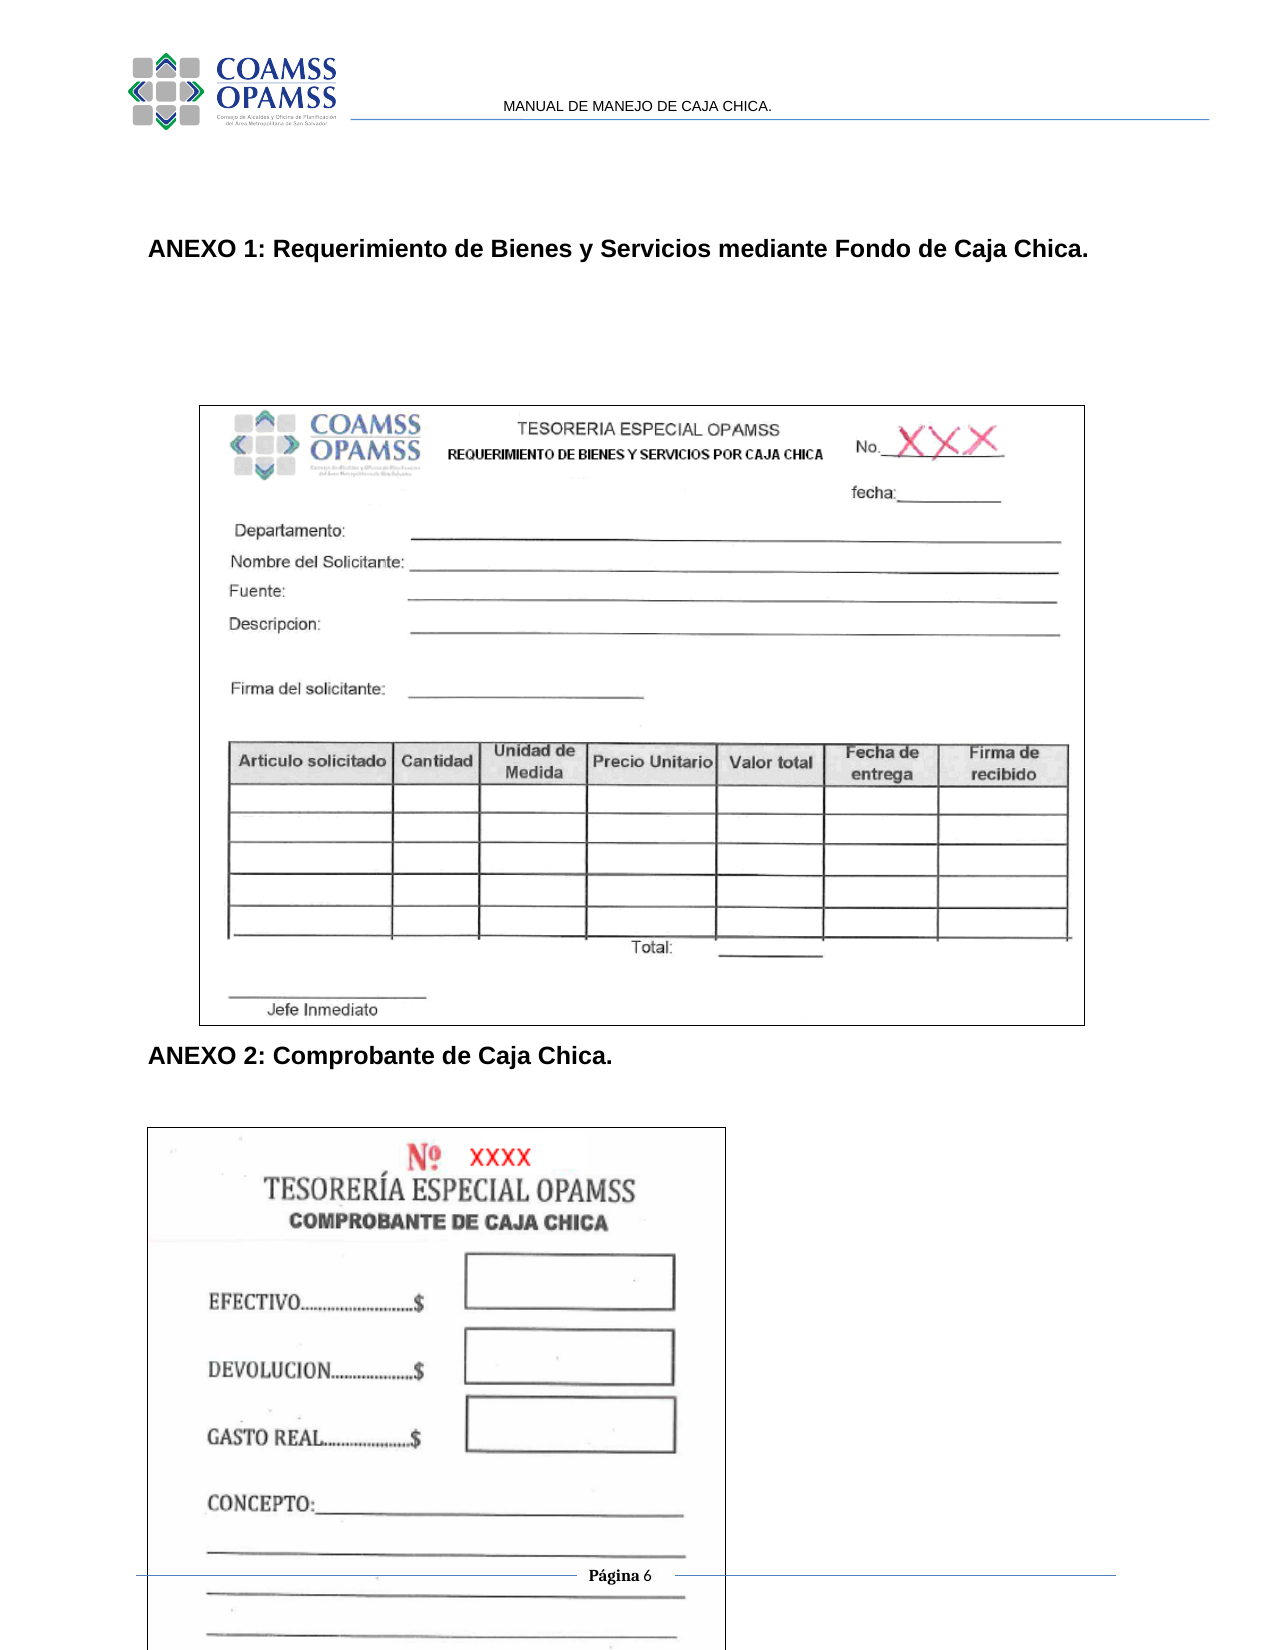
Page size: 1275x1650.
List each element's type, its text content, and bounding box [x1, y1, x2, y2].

picture [128, 53, 336, 130]
picture [200, 406, 1084, 1025]
picture [148, 1128, 725, 1650]
text ANEXO 1: Requerimiento de Bienes y Servicios mediante Fondo de Caja Chica. [148, 234, 1127, 263]
text ANEXO 2: Comprobante de Caja Chica. [148, 924, 1127, 1070]
